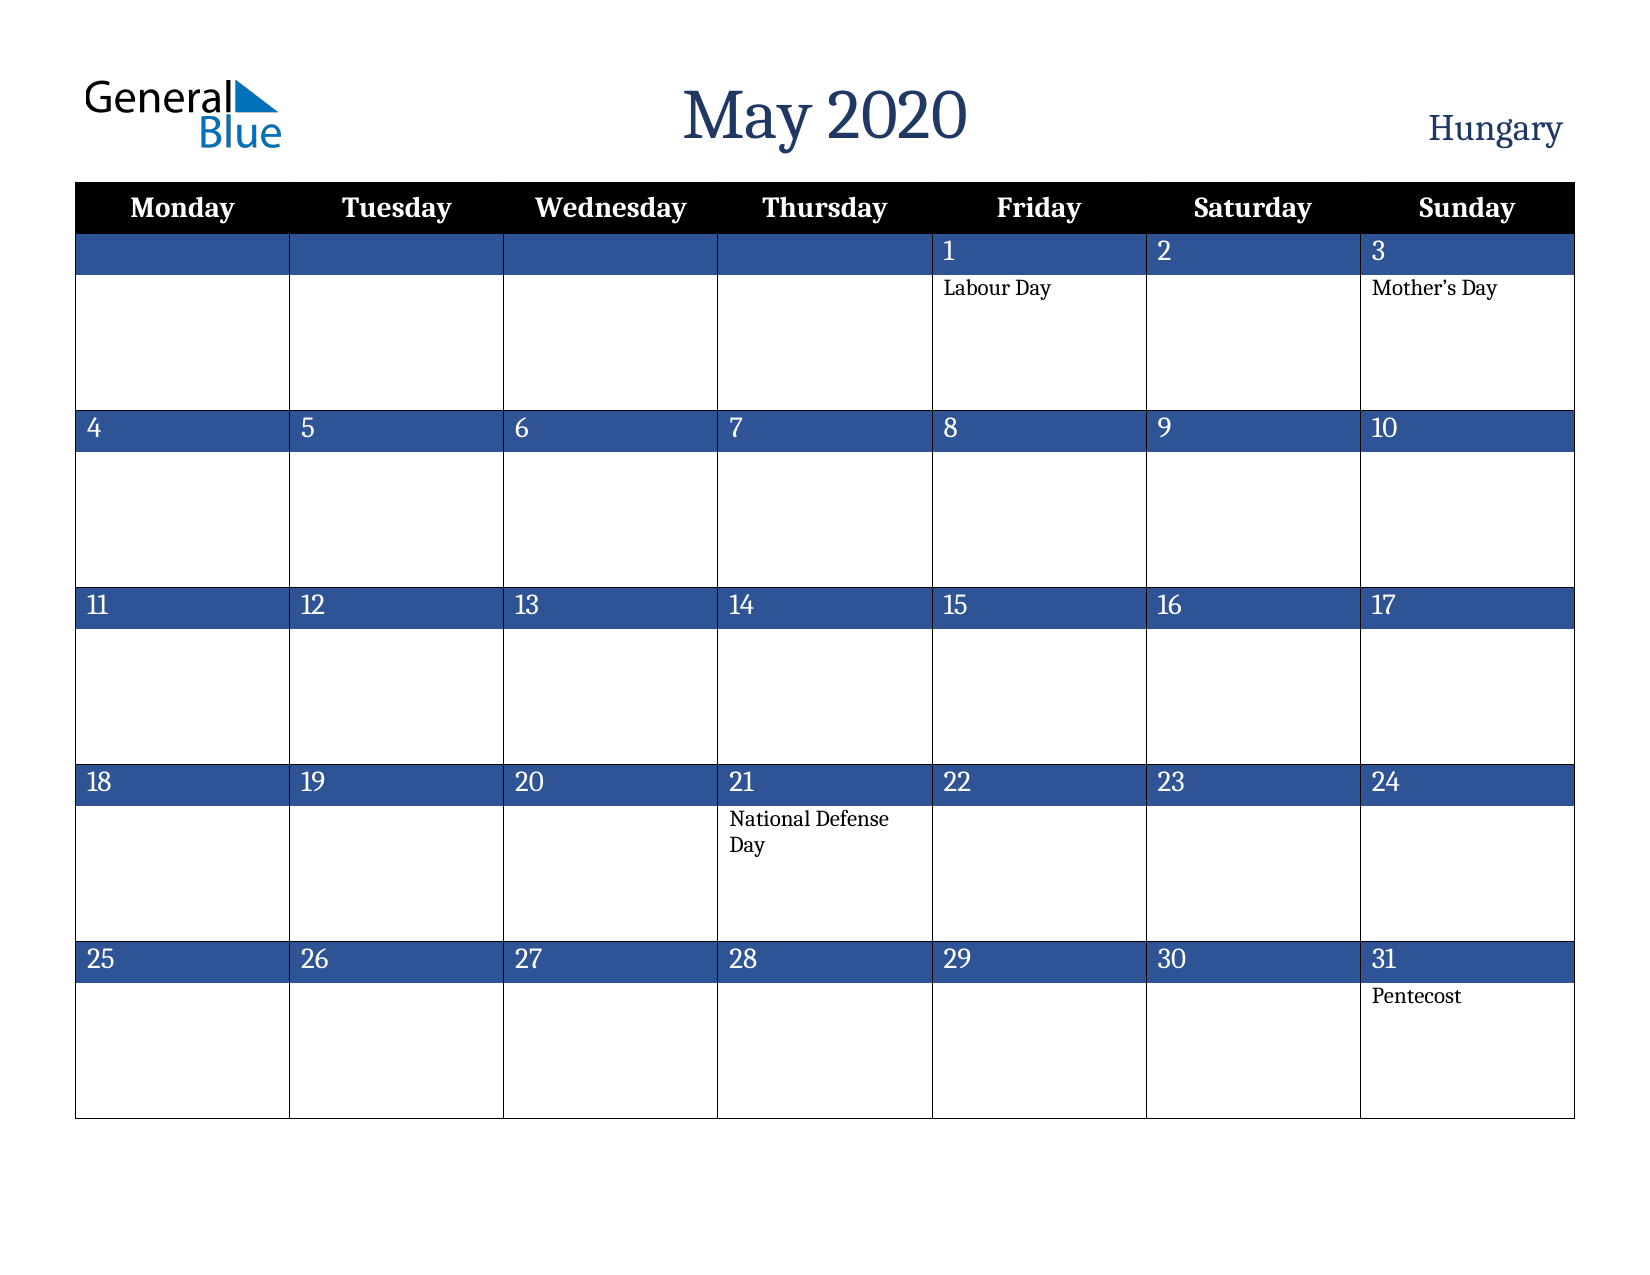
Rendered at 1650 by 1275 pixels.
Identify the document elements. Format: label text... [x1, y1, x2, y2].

table_cell 30 [1147, 942, 1360, 983]
table_cell [504, 275, 717, 410]
picture [86, 80, 281, 148]
table_cell [1147, 629, 1360, 764]
table_cell [1361, 629, 1574, 764]
table_cell [933, 806, 1146, 941]
table_cell 20 [504, 765, 717, 806]
table_cell [504, 806, 717, 941]
table_cell [290, 629, 503, 764]
table_cell [1147, 806, 1360, 941]
table_cell Thursday [718, 183, 932, 233]
table_cell [1361, 452, 1574, 587]
table_cell [290, 806, 503, 941]
table_cell Pentecost [1361, 983, 1574, 1118]
table_cell [933, 983, 1146, 1118]
table_cell [76, 806, 289, 941]
table_cell Sunday [1361, 183, 1574, 233]
table_cell 19 [290, 765, 503, 806]
table_cell 2 [1147, 234, 1360, 275]
table_cell 9 [1147, 411, 1360, 452]
table_cell Mother’s Day [1361, 275, 1574, 410]
table_cell Friday [933, 183, 1146, 233]
table_cell [1361, 806, 1574, 941]
table_cell 28 [718, 942, 932, 983]
table_cell 8 [933, 411, 1146, 452]
table_cell [76, 629, 289, 764]
table_cell [76, 452, 289, 587]
table_cell [504, 983, 717, 1118]
table_cell [76, 275, 289, 410]
table_cell 11 [76, 588, 289, 629]
table_cell 10 [1361, 411, 1574, 452]
table_cell [933, 452, 1146, 587]
table_header Hungary [1146, 75, 1574, 182]
table_cell 25 [76, 942, 289, 983]
table_cell 26 [290, 942, 503, 983]
table_cell [76, 234, 289, 275]
table_cell [718, 275, 932, 410]
table_cell 1 [933, 234, 1146, 275]
table_cell 13 [504, 588, 717, 629]
table_cell 21 [718, 765, 932, 806]
table_cell 12 [290, 588, 503, 629]
table_cell [504, 452, 717, 587]
table_cell 5 [290, 411, 503, 452]
table_cell 24 [1361, 765, 1574, 806]
table_cell [290, 275, 503, 410]
table_cell 27 [504, 942, 717, 983]
table_cell [504, 234, 717, 275]
table_cell 15 [933, 588, 1146, 629]
table_cell Tuesday [290, 183, 503, 233]
table_cell Labour Day [933, 275, 1146, 410]
table_cell 3 [1361, 234, 1574, 275]
table_cell [1147, 452, 1360, 587]
table_cell 22 [933, 765, 1146, 806]
table_cell [1147, 275, 1360, 410]
table_cell 18 [76, 765, 289, 806]
table_header [76, 75, 503, 182]
table_cell 7 [718, 411, 932, 452]
table_cell [290, 983, 503, 1118]
table_cell Wednesday [504, 183, 717, 233]
table_header May 2020 [504, 75, 1146, 182]
table_cell Monday [76, 183, 289, 233]
table_cell [504, 629, 717, 764]
table_cell 31 [1361, 942, 1574, 983]
table_cell [1147, 983, 1360, 1118]
table_cell 17 [1361, 588, 1574, 629]
table_cell [718, 452, 932, 587]
table_cell National Defense Day [718, 806, 932, 941]
table_cell [718, 234, 932, 275]
table_cell [933, 629, 1146, 764]
table_cell [76, 983, 289, 1118]
table_cell [290, 234, 503, 275]
table_cell 14 [718, 588, 932, 629]
table_cell 16 [1147, 588, 1360, 629]
table_cell 6 [504, 411, 717, 452]
table_cell 23 [1147, 765, 1360, 806]
table_cell [718, 629, 932, 764]
table_cell [718, 983, 932, 1118]
table_cell 4 [76, 411, 289, 452]
table_cell 29 [933, 942, 1146, 983]
table_cell [290, 452, 503, 587]
table_cell Saturday [1147, 183, 1360, 233]
